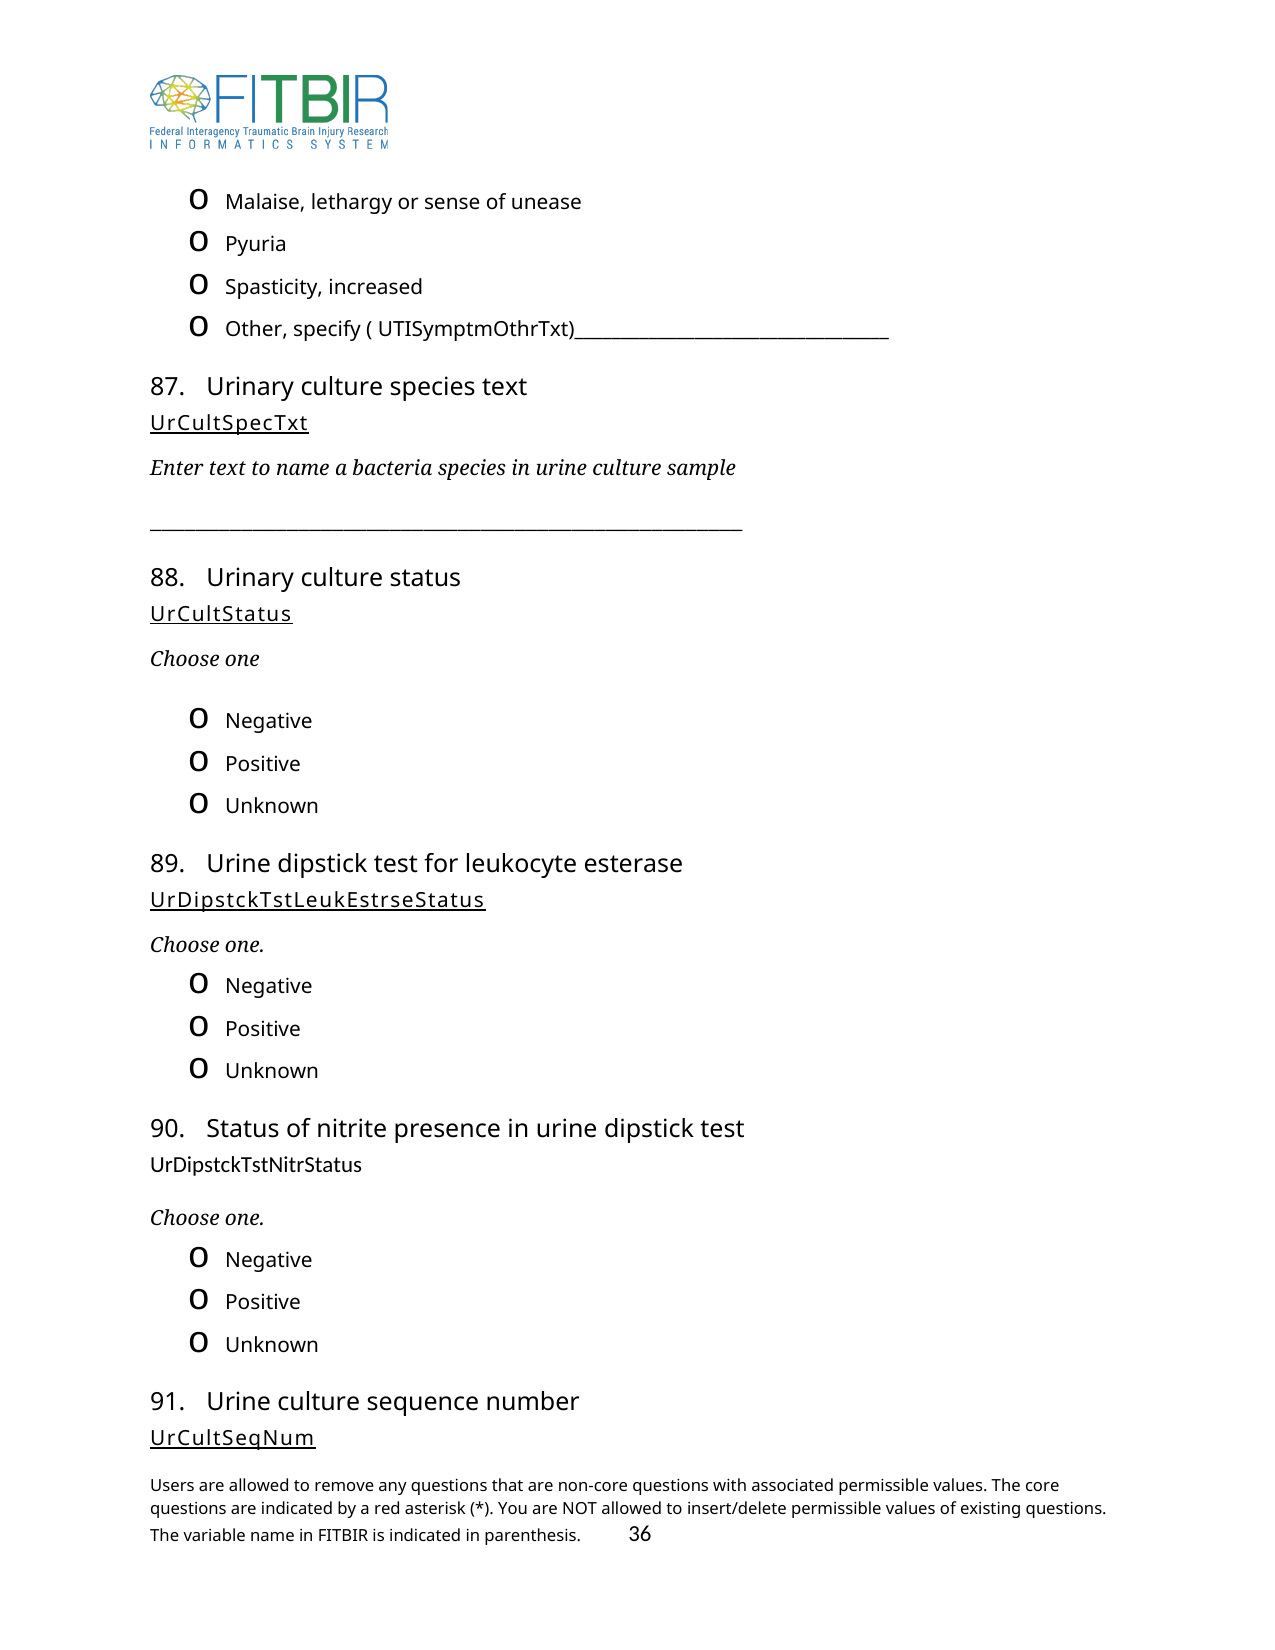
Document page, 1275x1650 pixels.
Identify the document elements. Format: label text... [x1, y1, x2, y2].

text Negative [187, 963, 1125, 1005]
subtitle UrCultSpecTxt [150, 408, 1125, 437]
text Choose one [150, 644, 1125, 672]
text Enter text to name a bacteria species in urine culture sample [150, 453, 1125, 482]
picture [150, 75, 388, 149]
text Other, specify ( UTISymptmOthrTxt)__________________________________ [187, 306, 1125, 348]
text Pyuria [187, 221, 1125, 263]
text Positive [187, 1005, 1125, 1048]
text Choose one. [150, 1203, 1125, 1232]
text Negative [187, 697, 1125, 740]
text Positive [187, 740, 1125, 782]
subtitle Urine culture sequence number [150, 1384, 1125, 1418]
text UrDipstckTstNitrStatus [150, 1150, 1125, 1178]
subtitle Status of nitrite presence in urine dipstick test [150, 1111, 1125, 1145]
text Spasticity, increased [187, 263, 1125, 306]
text Unknown [187, 782, 1125, 825]
text Choose one. [150, 930, 1125, 958]
subtitle Urine dipstick test for leukocyte esterase [150, 846, 1125, 880]
text Negative [187, 1236, 1125, 1278]
text Unknown [187, 1048, 1125, 1090]
text Positive [187, 1278, 1125, 1321]
subtitle Urinary culture species text [150, 369, 1125, 403]
subtitle UrCultSeqNum [150, 1423, 1125, 1452]
text Unknown [187, 1321, 1125, 1363]
text ____________________________________________________ [150, 507, 1125, 535]
subtitle UrCultStatus [150, 599, 1125, 627]
subtitle UrDipstckTstLeukEstrseStatus [150, 885, 1125, 913]
text Malaise, lethargy or sense of unease [187, 178, 1125, 221]
subtitle Urinary culture status [150, 560, 1125, 594]
